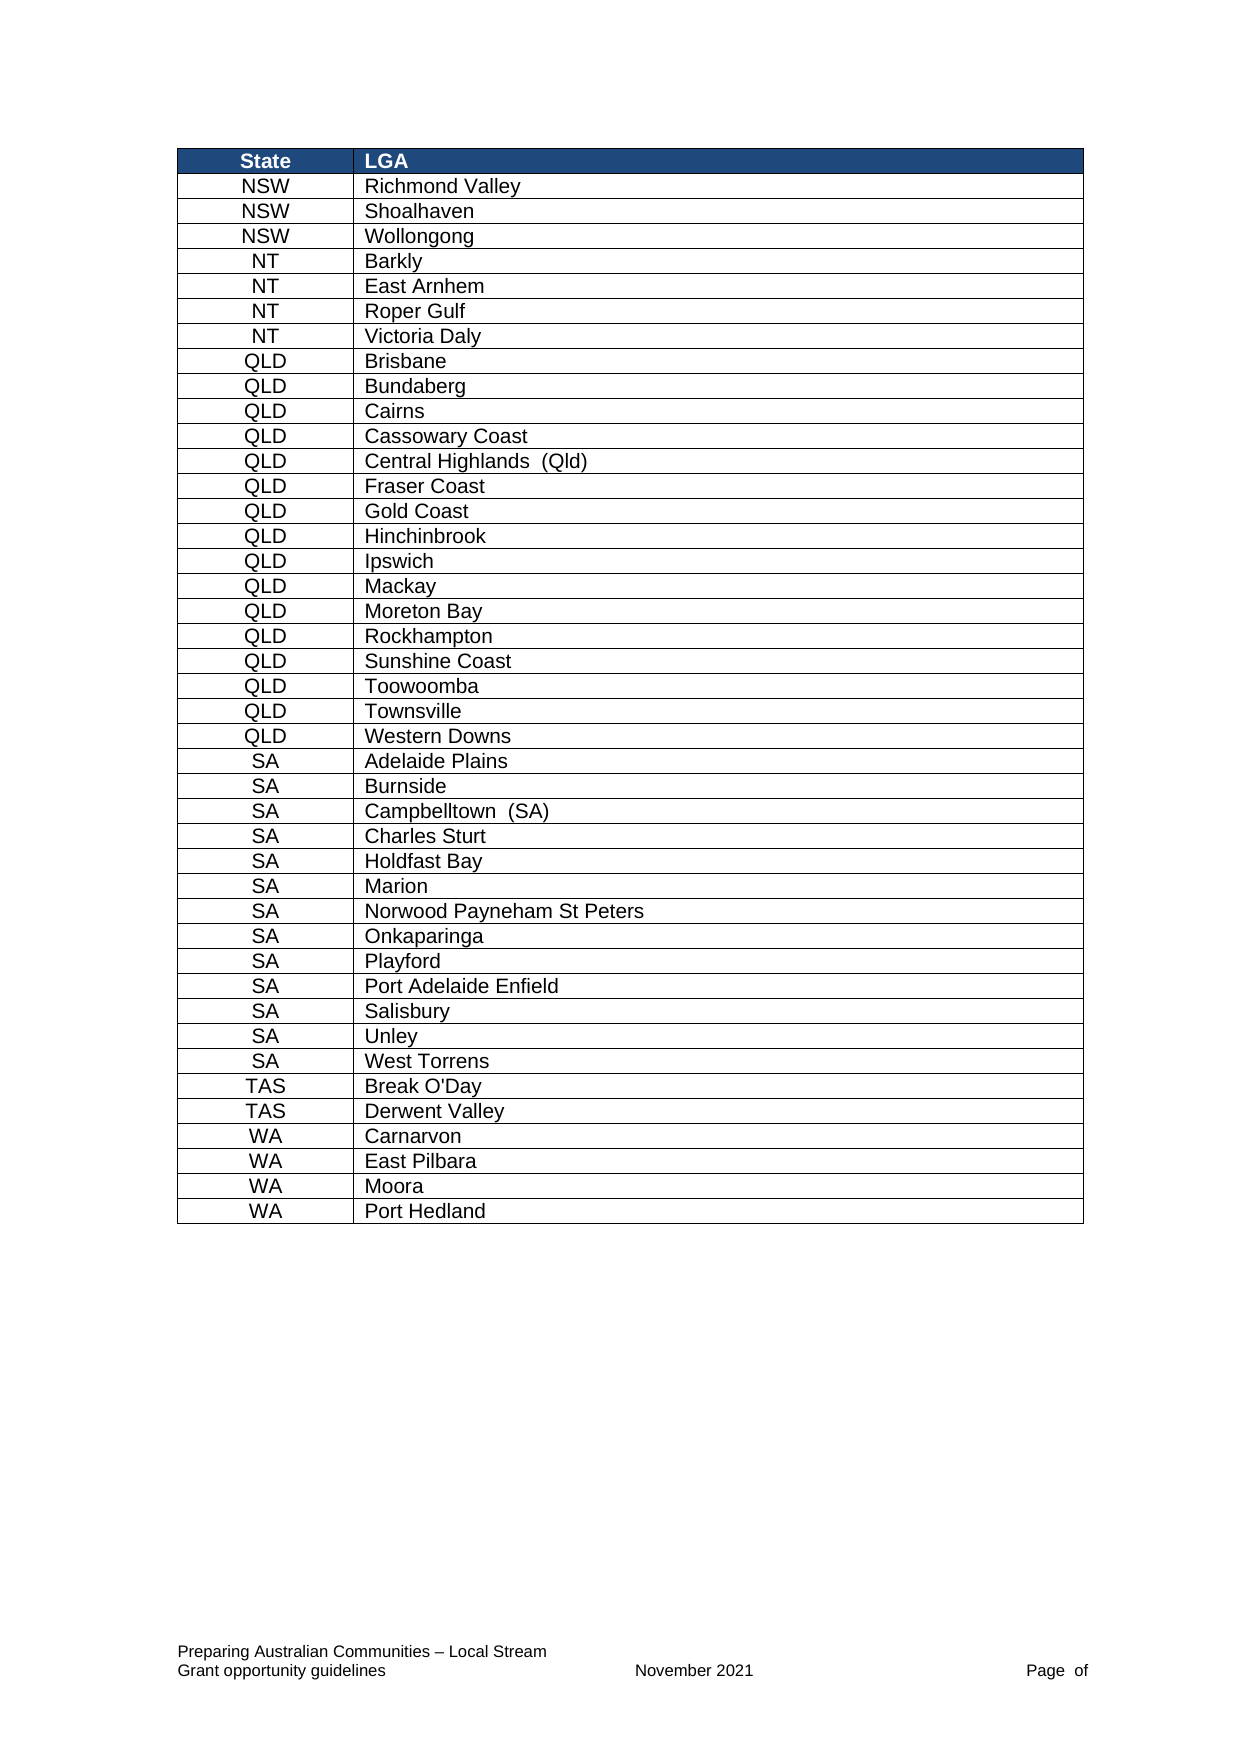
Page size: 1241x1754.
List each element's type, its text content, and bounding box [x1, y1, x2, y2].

table_cell QLD [178, 674, 353, 698]
table_header State [178, 149, 353, 173]
table_cell Campbelltown (SA) [354, 799, 1083, 823]
table_cell Toowoomba [354, 674, 1083, 698]
table_cell Unley [354, 1024, 1083, 1048]
table_cell Derwent Valley [354, 1099, 1083, 1123]
table_cell East Pilbara [354, 1149, 1083, 1173]
table_cell QLD [178, 574, 353, 598]
table_cell SA [178, 874, 353, 898]
table_cell SA [178, 1024, 353, 1048]
table_cell Port Hedland [354, 1199, 1083, 1223]
table_cell QLD [178, 374, 353, 398]
table_cell NSW [178, 174, 353, 198]
table_cell QLD [178, 499, 353, 523]
table_cell Marion [354, 874, 1083, 898]
table_cell Rockhampton [354, 624, 1083, 648]
table_cell Central Highlands (Qld) [354, 449, 1083, 473]
table_cell NT [178, 274, 353, 298]
table_cell QLD [178, 699, 353, 723]
table_cell Burnside [354, 774, 1083, 798]
table_cell NT [178, 324, 353, 348]
table_cell Western Downs [354, 724, 1083, 748]
table_cell SA [178, 849, 353, 873]
table_cell SA [178, 824, 353, 848]
table_cell Moora [354, 1174, 1083, 1198]
table_cell Barkly [354, 249, 1083, 273]
table_header LGA [354, 149, 1083, 173]
table_cell QLD [178, 349, 353, 373]
table_cell Moreton Bay [354, 599, 1083, 623]
table_cell SA [178, 924, 353, 948]
table_cell QLD [178, 549, 353, 573]
table_cell Holdfast Bay [354, 849, 1083, 873]
table_cell NSW [178, 199, 353, 223]
table_cell Ipswich [354, 549, 1083, 573]
table_cell Salisbury [354, 999, 1083, 1023]
table_cell Port Adelaide Enfield [354, 974, 1083, 998]
table_cell Norwood Payneham St Peters [354, 899, 1083, 923]
table_cell SA [178, 799, 353, 823]
table_cell Shoalhaven [354, 199, 1083, 223]
table_cell QLD [178, 474, 353, 498]
table_cell Cassowary Coast [354, 424, 1083, 448]
table_cell WA [178, 1199, 353, 1223]
table_cell NSW [178, 224, 353, 248]
table_cell Cairns [354, 399, 1083, 423]
table_cell Mackay [354, 574, 1083, 598]
table_cell QLD [178, 599, 353, 623]
table_cell TAS [178, 1074, 353, 1098]
table_cell Fraser Coast [354, 474, 1083, 498]
table_cell Richmond Valley [354, 174, 1083, 198]
table_cell SA [178, 899, 353, 923]
table_cell Onkaparinga [354, 924, 1083, 948]
table_cell QLD [178, 724, 353, 748]
table_cell Brisbane [354, 349, 1083, 373]
table_cell NT [178, 299, 353, 323]
table_cell SA [178, 949, 353, 973]
table_cell Adelaide Plains [354, 749, 1083, 773]
table_cell QLD [178, 624, 353, 648]
table_cell Playford [354, 949, 1083, 973]
table_cell Carnarvon [354, 1124, 1083, 1148]
table_cell SA [178, 749, 353, 773]
table_cell Break O'Day [354, 1074, 1083, 1098]
table_cell Sunshine Coast [354, 649, 1083, 673]
table_cell QLD [178, 399, 353, 423]
table_cell Charles Sturt [354, 824, 1083, 848]
table_cell Townsville [354, 699, 1083, 723]
table_cell WA [178, 1174, 353, 1198]
table_cell SA [178, 1049, 353, 1073]
table_cell QLD [178, 424, 353, 448]
table_cell Roper Gulf [354, 299, 1083, 323]
table_cell TAS [178, 1099, 353, 1123]
table_cell Bundaberg [354, 374, 1083, 398]
table_cell Wollongong [354, 224, 1083, 248]
table_cell WA [178, 1124, 353, 1148]
table_cell East Arnhem [354, 274, 1083, 298]
table_cell Victoria Daly [354, 324, 1083, 348]
table_cell NT [178, 249, 353, 273]
table_cell West Torrens [354, 1049, 1083, 1073]
table_cell SA [178, 999, 353, 1023]
table_cell QLD [178, 649, 353, 673]
table_cell Gold Coast [354, 499, 1083, 523]
table_cell QLD [178, 449, 353, 473]
table_cell SA [178, 774, 353, 798]
table_cell SA [178, 974, 353, 998]
table_cell Hinchinbrook [354, 524, 1083, 548]
table_cell WA [178, 1149, 353, 1173]
table_cell QLD [178, 524, 353, 548]
